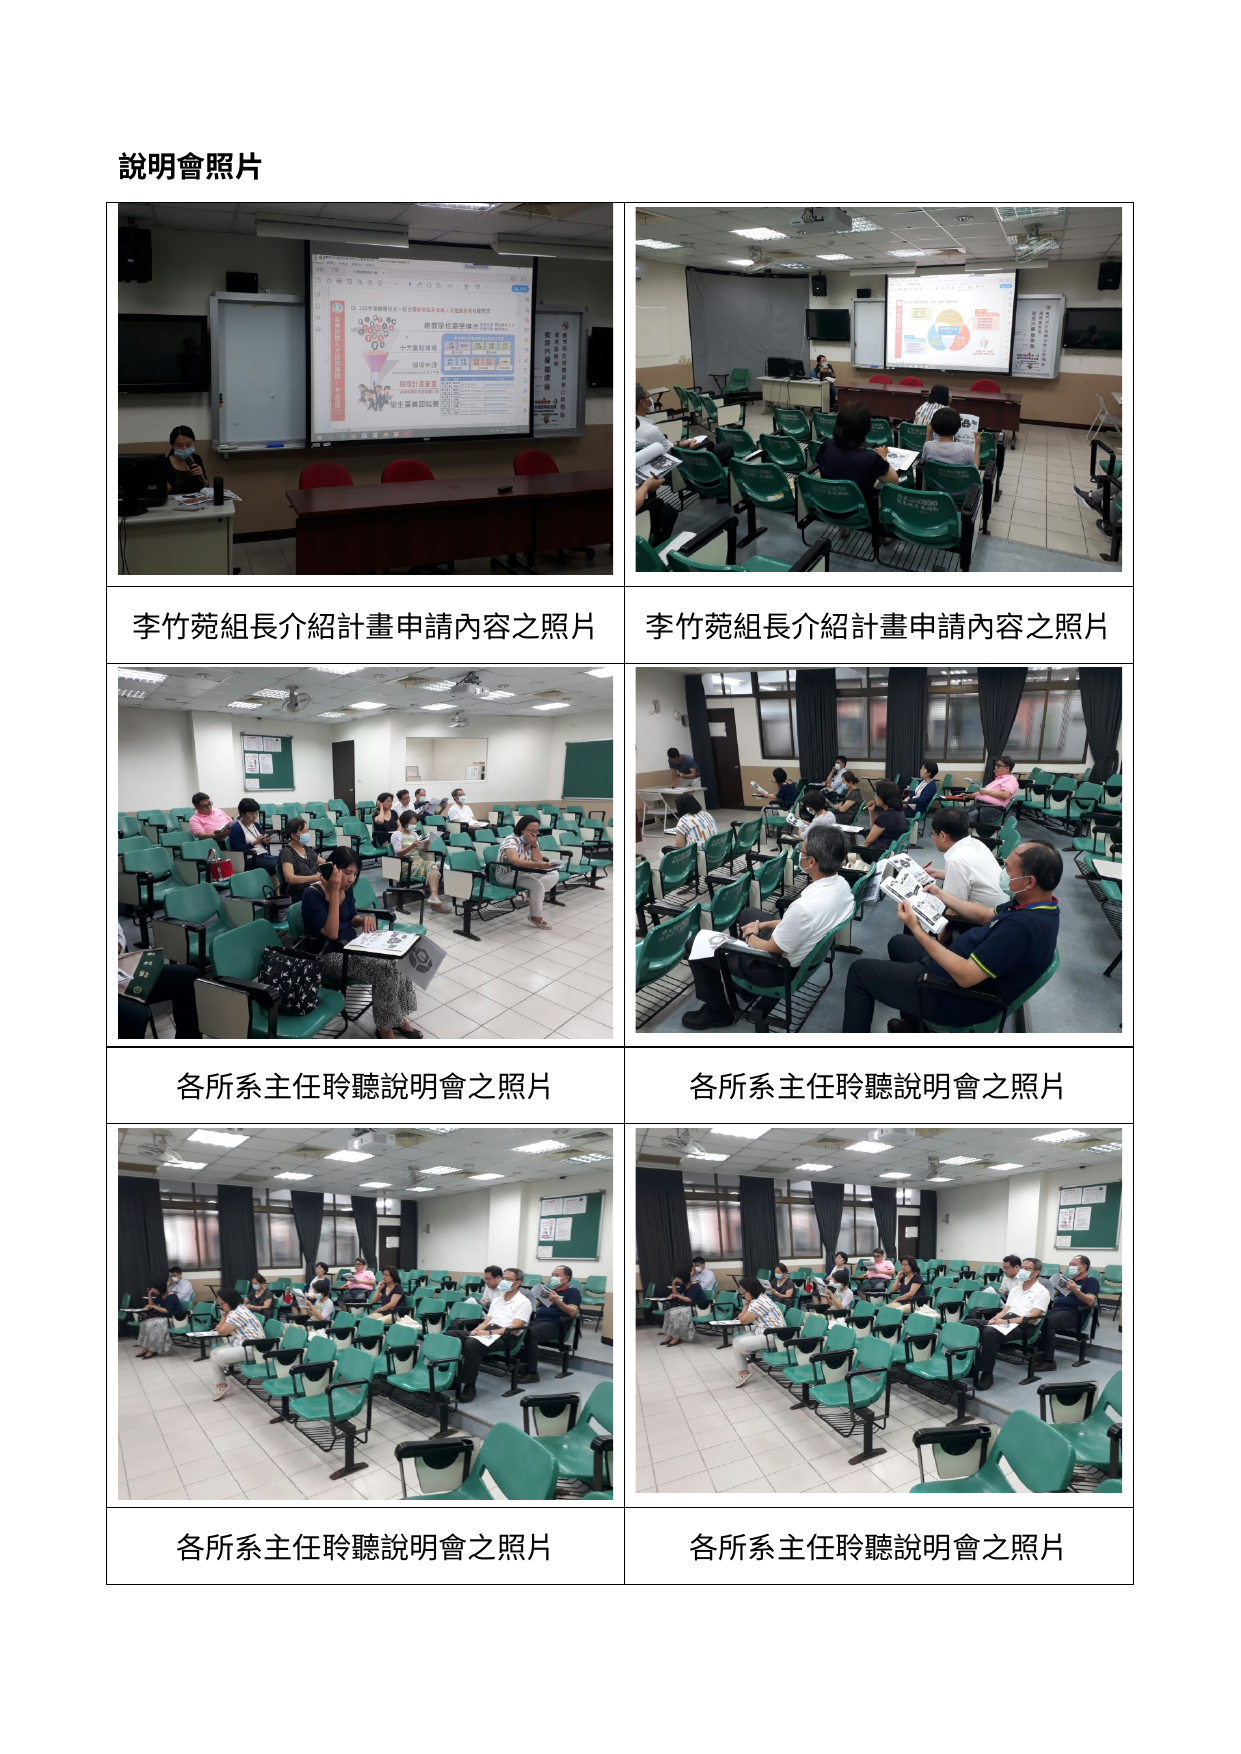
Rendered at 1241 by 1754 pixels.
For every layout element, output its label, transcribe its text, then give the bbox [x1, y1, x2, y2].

picture [118, 203, 614, 575]
table_cell [107, 1124, 624, 1507]
table_cell 李竹菀組長介紹計畫申請內容之照片 [625, 587, 1133, 662]
picture [635, 1128, 1123, 1493]
table_cell 各所系主任聆聽說明會之照片 [625, 1048, 1133, 1123]
table_cell [625, 1124, 1133, 1507]
picture [118, 1128, 614, 1500]
table_header [107, 203, 624, 586]
picture [635, 207, 1123, 572]
picture [635, 667, 1123, 1033]
table_cell 各所系主任聆聽說明會之照片 [107, 1508, 624, 1584]
table_cell [107, 664, 624, 1046]
table_cell 各所系主任聆聽說明會之照片 [625, 1508, 1133, 1584]
picture [118, 667, 614, 1039]
table_cell [625, 664, 1133, 1046]
table_cell 各所系主任聆聽說明會之照片 [107, 1048, 624, 1123]
text 說明會照片 [118, 127, 1122, 202]
table_cell 李竹菀組長介紹計畫申請內容之照片 [107, 587, 624, 662]
table_header [625, 203, 1133, 586]
